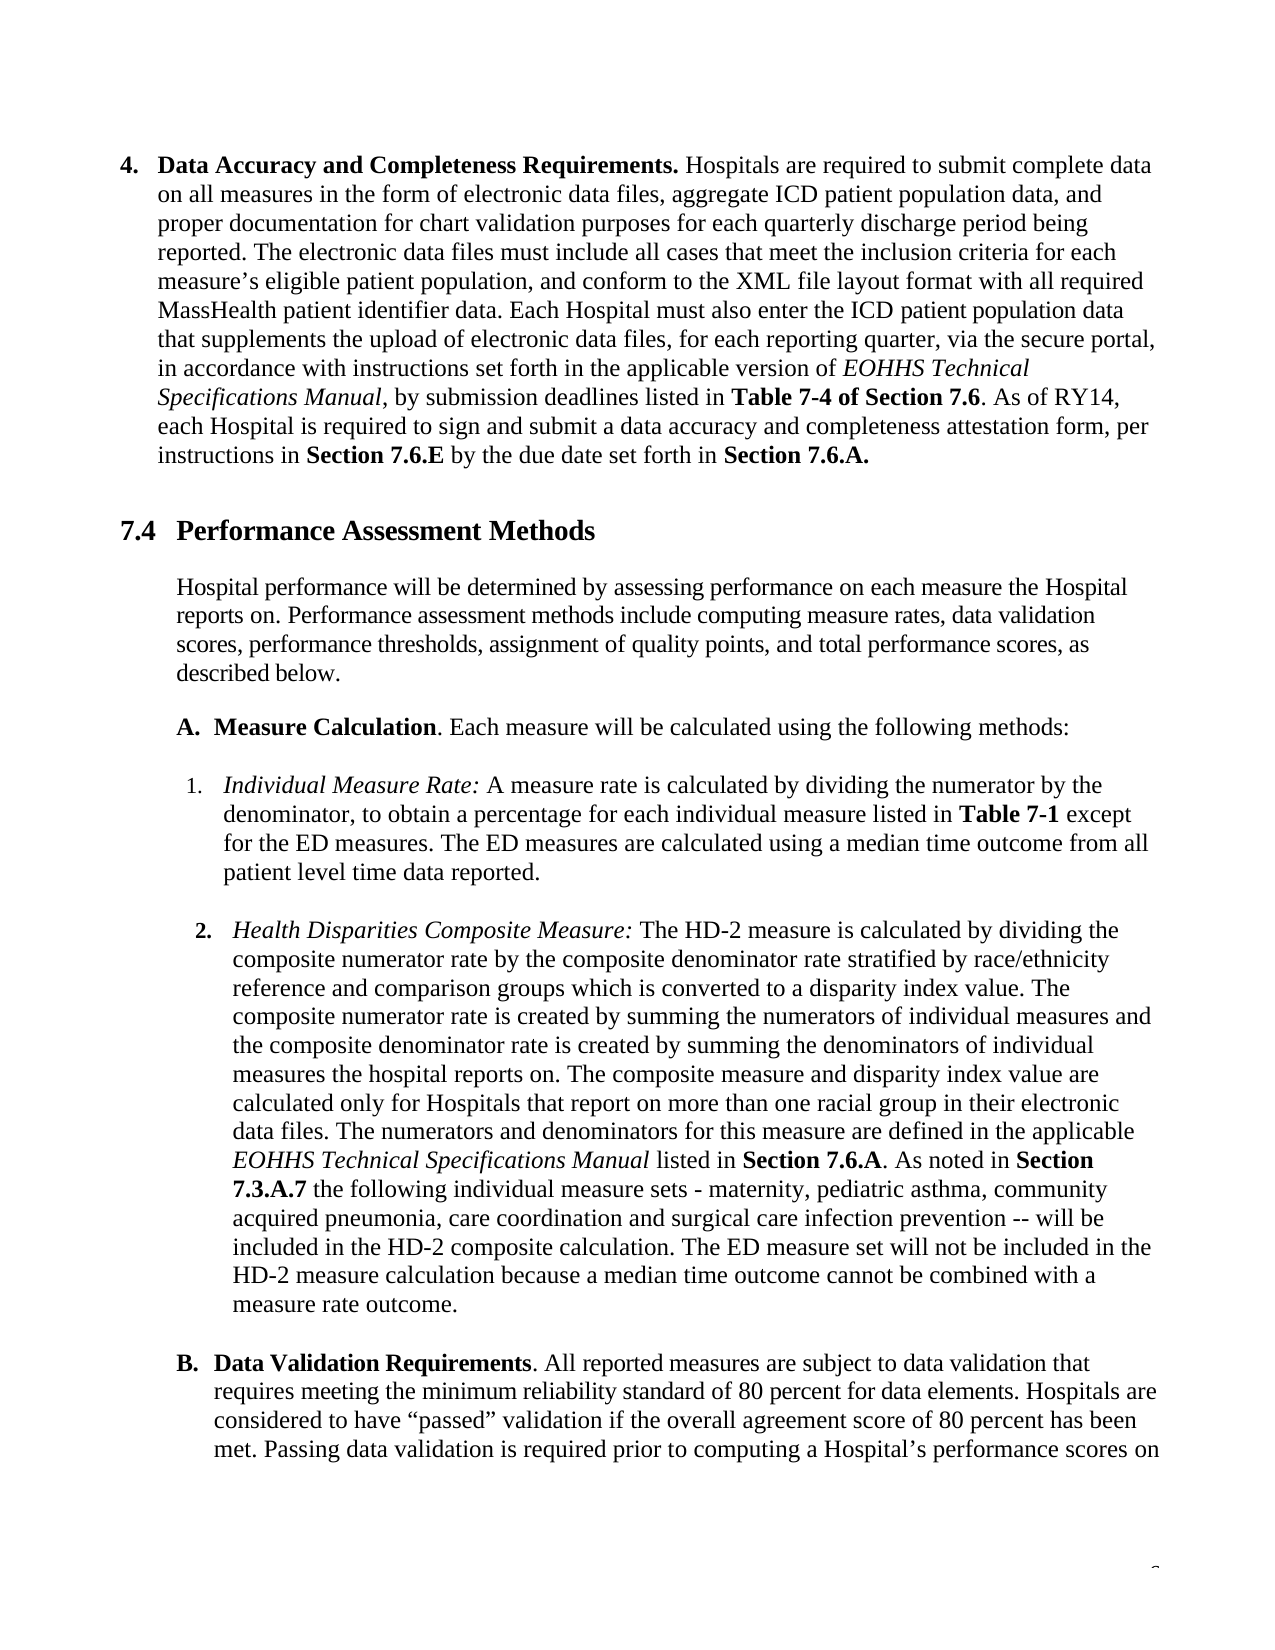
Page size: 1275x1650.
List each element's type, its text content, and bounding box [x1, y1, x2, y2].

text Hospital performance will be determined by assessing performance on each measure the Hospital reports on. Performance assessment methods include computing measure rates, data validation scores, performance thresholds, assignment of quality points, and total performance scores, as described below. [176, 572, 1136, 687]
list Individual Measure Rate: A measure rate is calculated by dividing the numerator by the denominator, to obtain a percentage for each individual measure listed in Table 7-1 except for the ED measures. The ED measures are calculated using a median time outcome from all patient level time data reported. [186, 771, 1149, 886]
list Data Accuracy and Completeness Requirements. Hospitals are required to submit complete data on all measures in the form of electronic data files, aggregate ICD patient population data, and proper documentation for chart validation purposes for each quarterly discharge period being reported. The electronic data files must include all cases that meet the inclusion criteria for each measure’s eligible patient population, and conform to the XML file layout format with all required MassHealth patient identifier data. Each Hospital must also enter the ICD patient population data that supplements the upload of electronic data files, for each reporting quarter, via the secure portal, in accordance with instructions set forth in the applicable version of EOHHS Technical Specifications Manual, by submission deadlines listed in Table 7-4 of Section 7.6. As of RY14, each Hospital is required to sign and submit a data accuracy and completeness attestation form, per instructions in Section 7.6.E by the due date set forth in Section 7.6.A. [120, 151, 1158, 469]
list Data Validation Requirements. All reported measures are subject to data validation that requires meeting the minimum reliability standard of 80 percent for data elements. Hospitals are considered to have “passed” validation if the overall agreement score of 80 percent has been met. Passing data validation is required prior to computing a Hospital’s performance scores on [176, 1348, 1161, 1463]
text 7.3.A.7 the following individual measure sets - maternity, pediatric asthma, community acquired pneumonia, care coordination and surgical care infection prevention -- will be included in the HD-2 composite calculation. The ED measure set will not be included in the HD-2 measure calculation because a median time outcome cannot be combined with a measure rate outcome. [232, 1174, 1153, 1318]
list Health Disparities Composite Measure: The HD-2 measure is calculated by dividing the composite numerator rate by the composite denominator rate stratified by race/ethnicity reference and comparison groups which is converted to a disparity index value. The composite numerator rate is created by summing the numerators of individual measures and the composite denominator rate is created by summing the denominators of individual measures the hospital reports on. The composite measure and disparity index value are calculated only for Hospitals that report on more than one racial group in their electronic data files. The numerators and denominators for this measure are defined in the applicable EOHHS Technical Specifications Manual listed in Section 7.6.A. As noted in Section [195, 915, 1159, 1174]
list Measure Calculation. Each measure will be calculated using the following methods: [176, 712, 1173, 741]
subtitle Performance Assessment Methods [120, 513, 1173, 547]
